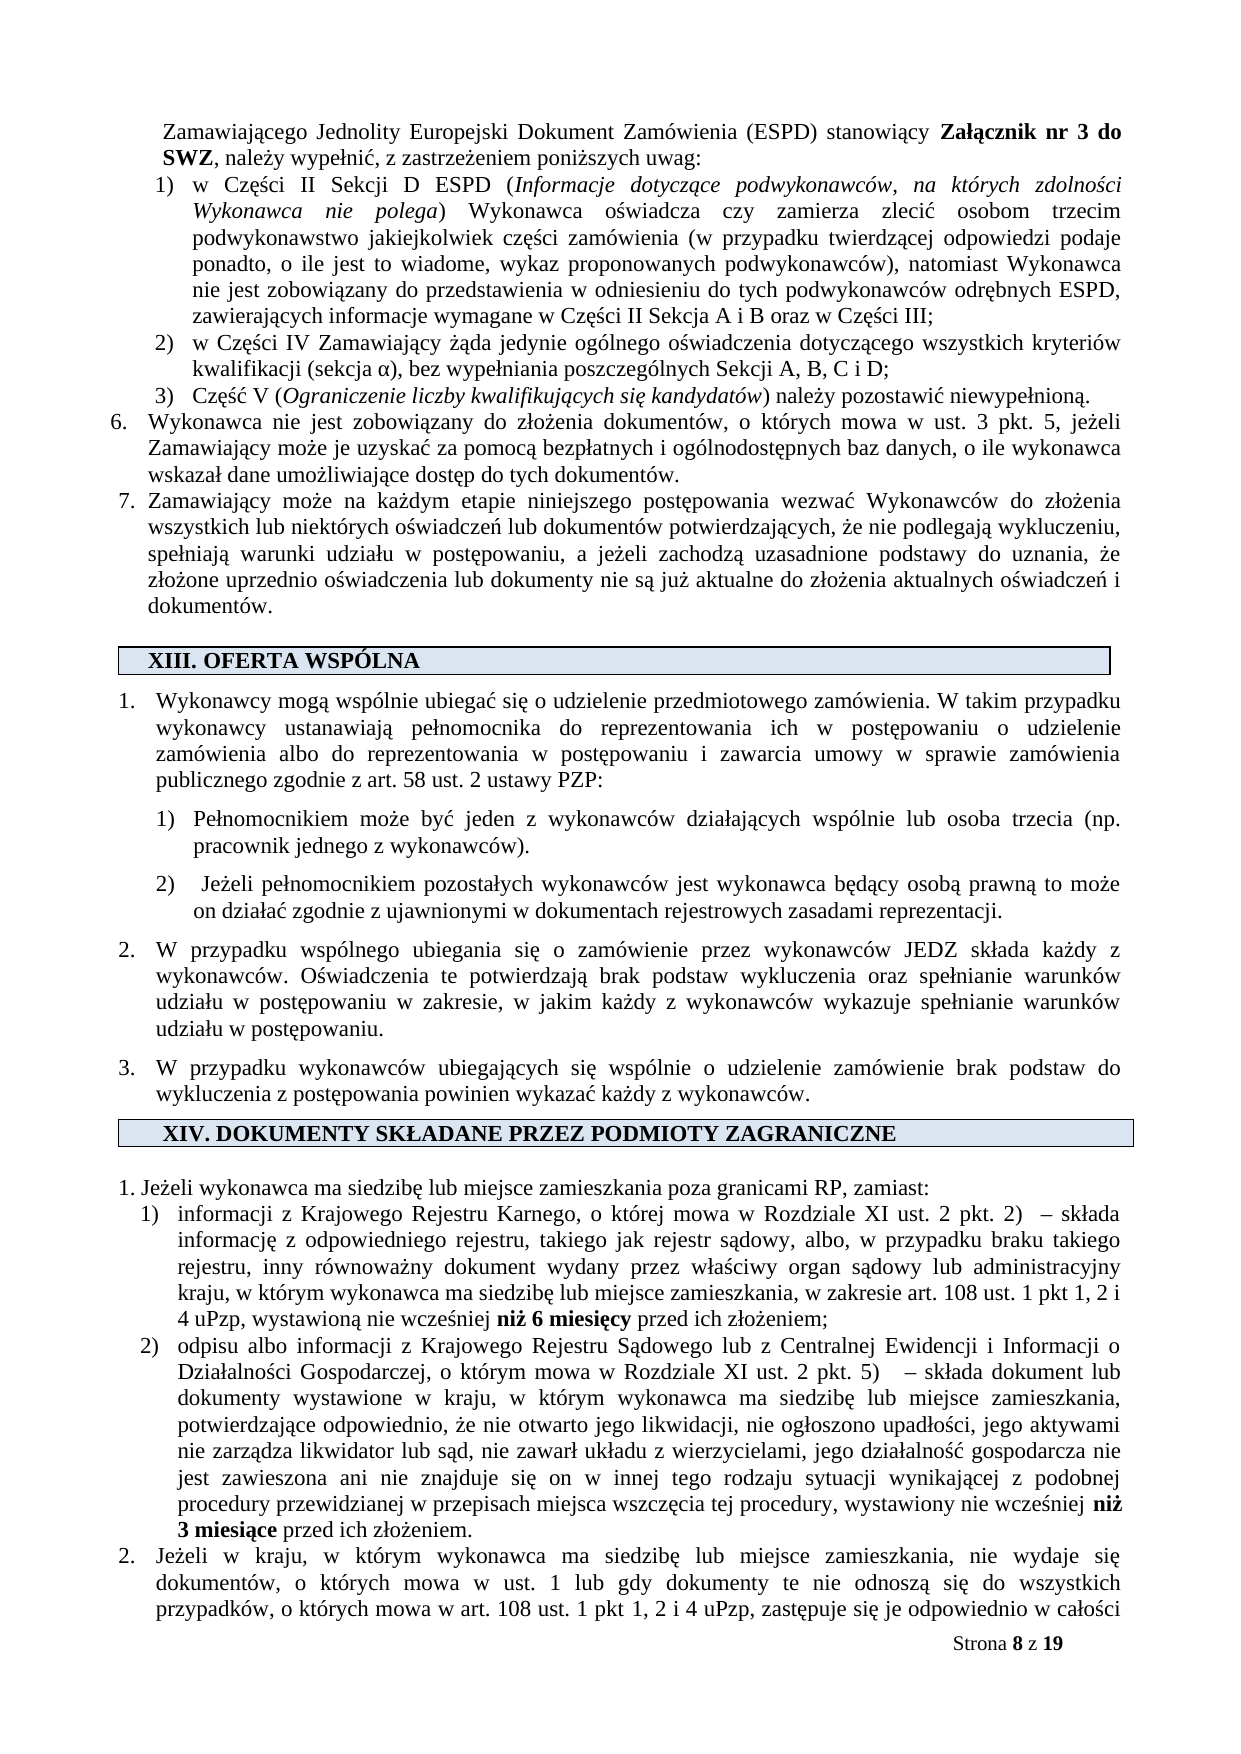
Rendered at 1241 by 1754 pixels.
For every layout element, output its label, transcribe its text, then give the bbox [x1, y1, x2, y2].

list Wykonawcy mogą wspólnie ubiegać się o udzielenie przedmiotowego zamówienia. W takim przypadku wykonawcy ustanawiają pełnomocnika do reprezentowania ich w postępowaniu o udzielenie zamówienia albo do reprezentowania w postępowaniu i zawarcia umowy w sprawie zamówienia publicznego zgodnie z art. 58 ust. 2 ustawy PZP: [118, 687, 1122, 793]
list Wykonawca nie jest zobowiązany do złożenia dokumentów, o których mowa w ust. 3 pkt. 5, jeżeli Zamawiający może je uzyskać za pomocą bezpłatnych i ogólnodostępnych baz danych, o ile wykonawca wskazał dane umożliwiające dostęp do tych dokumentów. [110, 408, 1122, 487]
list odpisu albo informacji z Krajowego Rejestru Sądowego lub z Centralnej Ewidencji i Informacji o Działalności Gospodarczej, o którym mowa w Rozdziale XI ust. 2 pkt. 5) – składa dokument lub dokumenty wystawione w kraju, w którym wykonawca ma siedzibę lub miejsce zamieszkania, potwierdzające odpowiednio, że nie otwarto jego likwidacji, nie ogłoszono upadłości, jego aktywami nie zarządza likwidator lub sąd, nie zawarł układu z wierzycielami, jego działalność gospodarcza nie jest zawieszona ani nie znajduje się on w innej tego rodzaju sytuacji wynikającej z podobnej procedury przewidzianej w przepisach miejsca wszczęcia tej procedury, wystawiony nie wcześniej niż 3 miesiące przed ich złożeniem. [140, 1332, 1122, 1543]
table_header XIV. DOKUMENTY SKŁADANE PRZEZ PODMIOTY ZAGRANICZNE [119, 1120, 1133, 1146]
list w Części IV Zamawiający żąda jedynie ogólnego oświadczenia dotyczącego wszystkich kryteriów kwalifikacji (sekcja α), bez wypełniania poszczególnych Sekcji A, B, C i D; [154, 329, 1122, 382]
list Część V (Ograniczenie liczby kwalifikujących się kandydatów) należy pozostawić niewypełnioną. [154, 382, 1122, 408]
list informacji z Krajowego Rejestru Karnego, o której mowa w Rozdziale XI ust. 2 pkt. 2) – składa informację z odpowiedniego rejestru, takiego jak rejestr sądowy, albo, w przypadku braku takiego rejestru, inny równoważny dokument wydany przez właściwy organ sądowy lub administracyjny kraju, w którym wykonawca ma siedzibę lub miejsce zamieszkania, w zakresie art. 108 ust. 1 pkt 1, 2 i 4 uPzp, wystawioną nie wcześniej niż 6 miesięcy przed ich złożeniem; [140, 1200, 1122, 1332]
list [133, 118, 1122, 171]
text 1. Jeżeli wykonawca ma siedzibę lub miejsce zamieszkania poza granicami RP, zamiast: [118, 1174, 1122, 1200]
list W przypadku wykonawców ubiegających się wspólnie o udzielenie zamówienie brak podstaw do wykluczenia z postępowania powinien wykazać każdy z wykonawców. [118, 1054, 1122, 1106]
list Pełnomocnikiem może być jeden z wykonawców działających wspólnie lub osoba trzecia (np. pracownik jednego z wykonawców). [156, 805, 1122, 858]
list w Części II Sekcji D ESPD (Informacje dotyczące podwykonawców, na których zdolności Wykonawca nie polega) Wykonawca oświadcza czy zamierza zlecić osobom trzecim podwykonawstwo jakiejkolwiek części zamówienia (w przypadku twierdzącej odpowiedzi podaje ponadto, o ile jest to wiadome, wykaz proponowanych podwykonawców), natomiast Wykonawca nie jest zobowiązany do przedstawienia w odniesieniu do tych podwykonawców odrębnych ESPD, zawierających informacje wymagane w Części II Sekcja A i B oraz w Części III; [154, 171, 1122, 329]
list W przypadku wspólnego ubiegania się o zamówienie przez wykonawców JEDZ składa każdy z wykonawców. Oświadczenia te potwierdzają brak podstaw wykluczenia oraz spełnianie warunków udziału w postępowaniu w zakresie, w jakim każdy z wykonawców wykazuje spełnianie warunków udziału w postępowaniu. [118, 936, 1122, 1041]
table_header OFERTA WSPÓLNA [119, 648, 1109, 674]
list Jeżeli pełnomocnikiem pozostałych wykonawców jest wykonawca będący osobą prawną to może on działać zgodnie z ujawnionymi w dokumentach rejestrowych zasadami reprezentacji. [156, 871, 1122, 923]
list Zamawiający może na każdym etapie niniejszego postępowania wezwać Wykonawców do złożenia wszystkich lub niektórych oświadczeń lub dokumentów potwierdzających, że nie podlegają wykluczeniu, spełniają warunki udziału w postępowaniu, a jeżeli zachodzą uzasadnione podstawy do uznania, że złożone uprzednio oświadczenia lub dokumenty nie są już aktualne do złożenia aktualnych oświadczeń i dokumentów. [118, 487, 1122, 619]
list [118, 1543, 1122, 1622]
